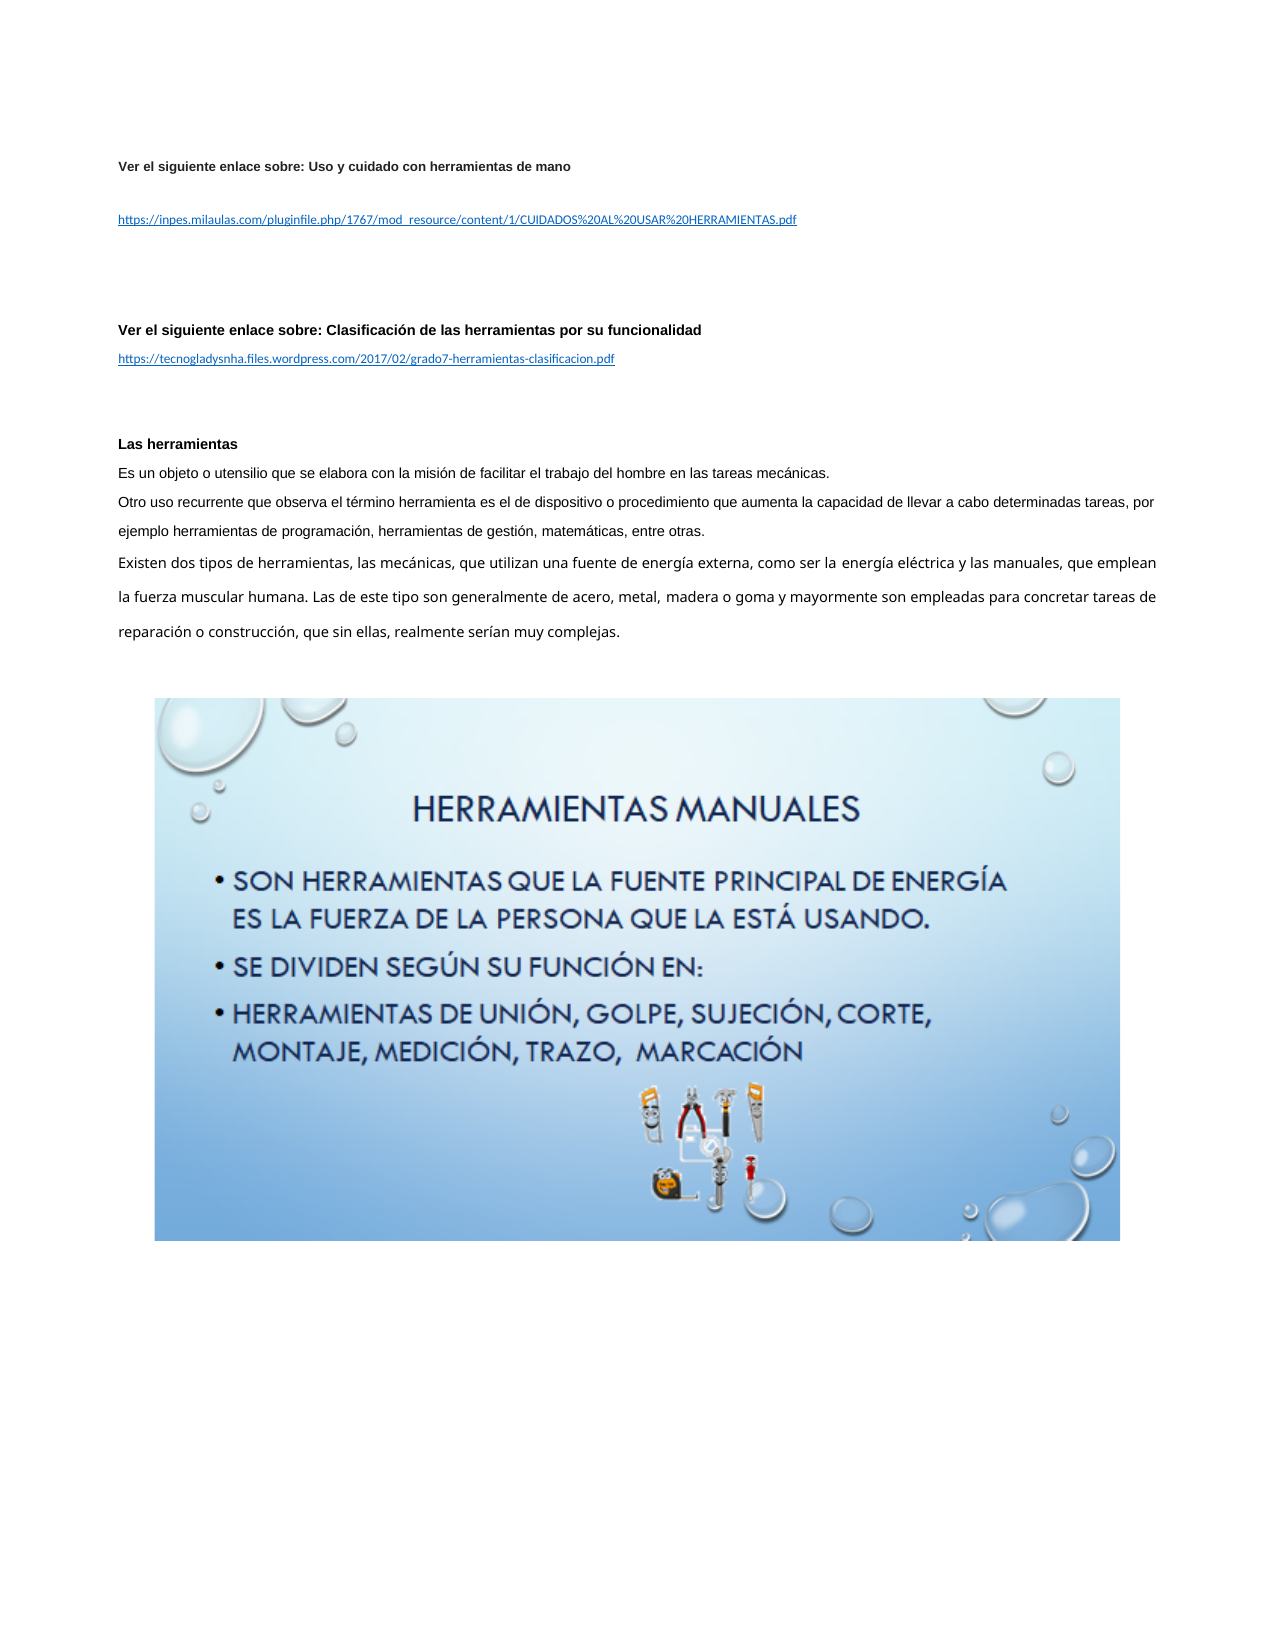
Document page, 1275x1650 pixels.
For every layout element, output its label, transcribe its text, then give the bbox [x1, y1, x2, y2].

text Otro uso recurrente que observa el término herramienta es el de dispositivo o procedimiento que aumenta la capacidad de llevar a cabo determinadas tareas, por ejemplo herramientas de programación, herramientas de gestión, matemáticas, entre otras. [118, 482, 1157, 539]
picture [154, 698, 1121, 1241]
text Existen dos tipos de herramientas, las mecánicas, que utilizan una fuente de energía externa, como ser la energía eléctrica y las manuales, que emplean la fuerza muscular humana. Las de este tipo son generalmente de acero, metal, madera o goma y mayormente son empleadas para concretar tareas de reparación o construcción, que sin ellas, realmente serían muy complejas. [118, 539, 1157, 641]
text Las herramientas [118, 424, 1157, 453]
text Ver el siguiente enlace sobre: Uso y cuidado con herramientas de mano [118, 118, 1157, 175]
text https://inpes.milaulas.com/pluginfile.php/1767/mod_resource/content/1/CUIDADOS%20AL%20USAR%20HERRAMIENTAS.pdf [118, 199, 1157, 227]
text Es un objeto o utensilio que se elabora con la misión de facilitar el trabajo del hombre en las tareas mecánicas. [118, 453, 1157, 482]
text Ver el siguiente enlace sobre: Clasificación de las herramientas por su funcionalidad [118, 310, 1157, 339]
text https://tecnogladysnha.files.wordpress.com/2017/02/grado7-herramientas-clasificacion.pdf [118, 339, 1157, 367]
